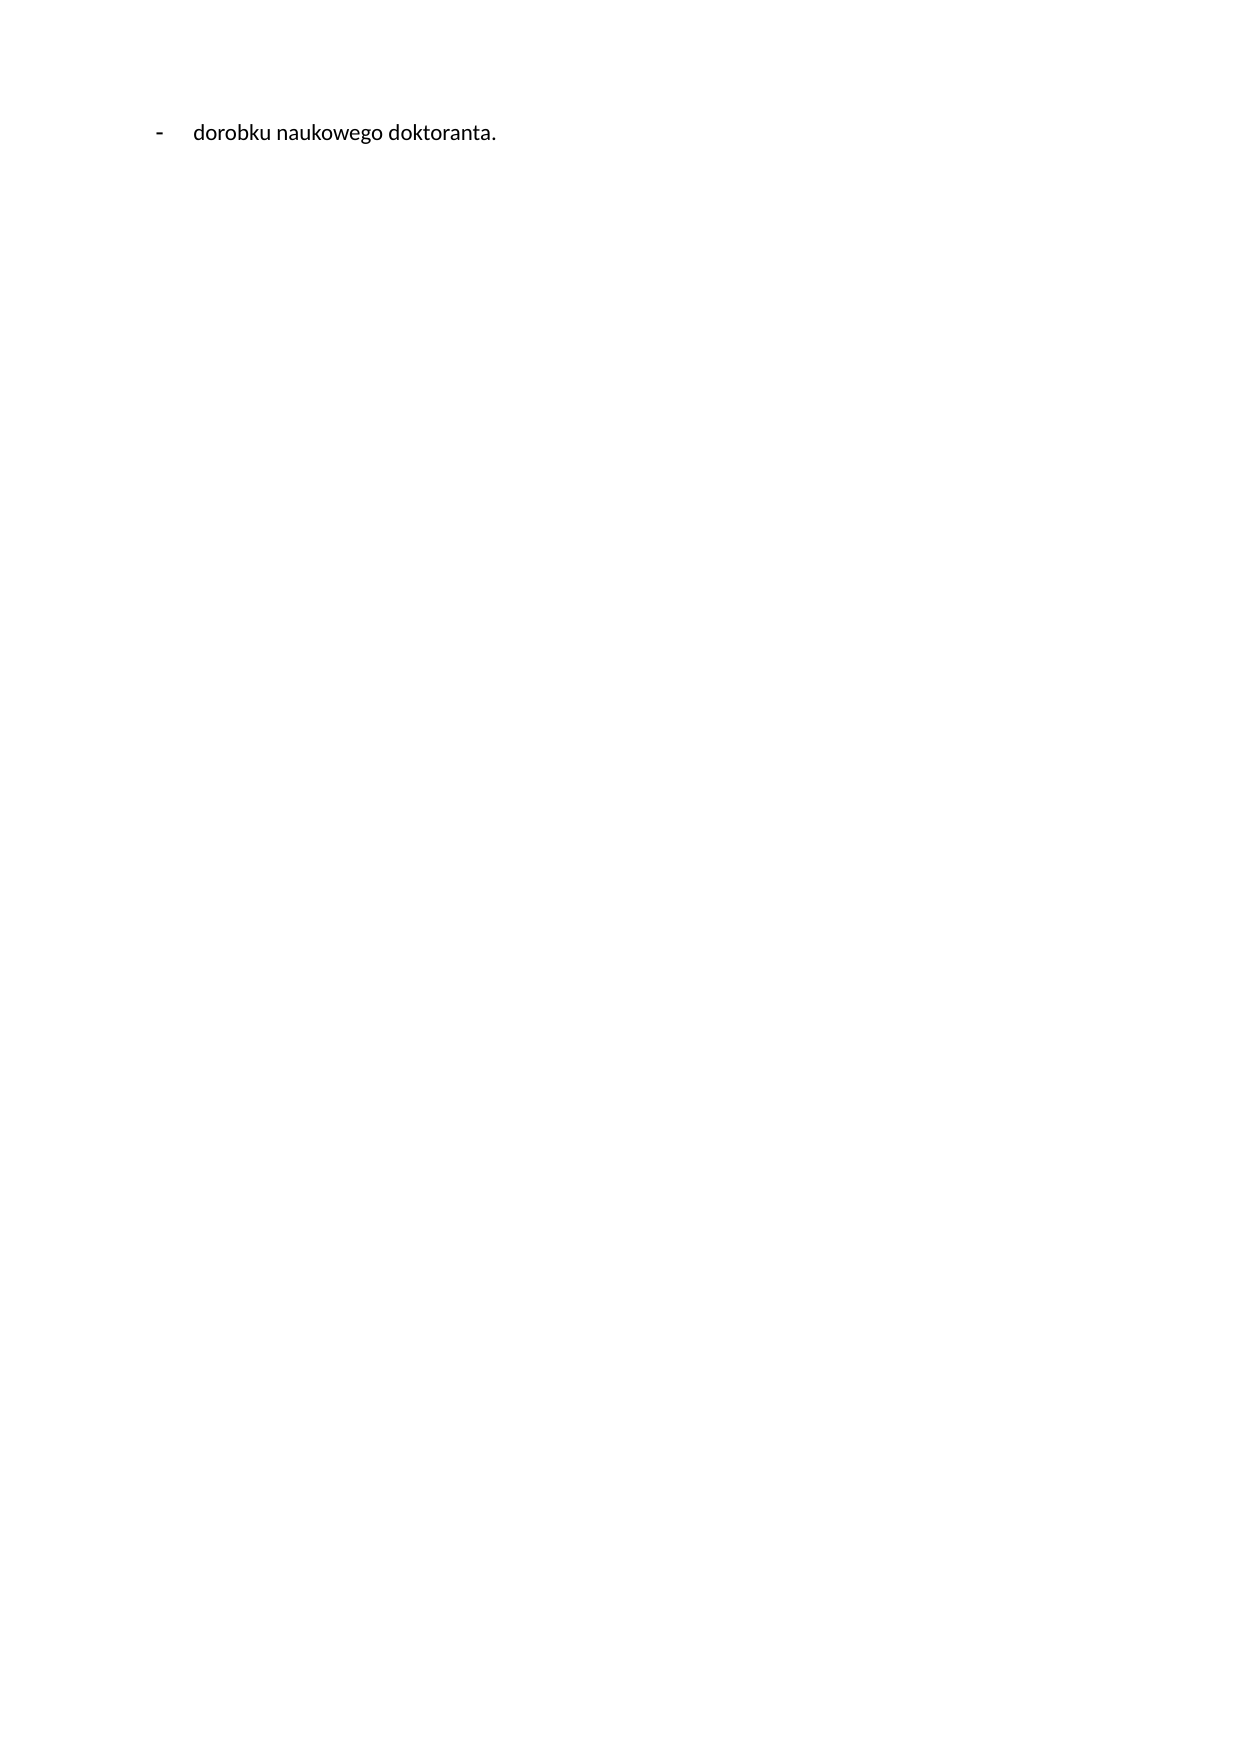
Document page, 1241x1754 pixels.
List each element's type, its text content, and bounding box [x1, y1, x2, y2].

list dorobku naukowego doktoranta. [156, 118, 1122, 146]
